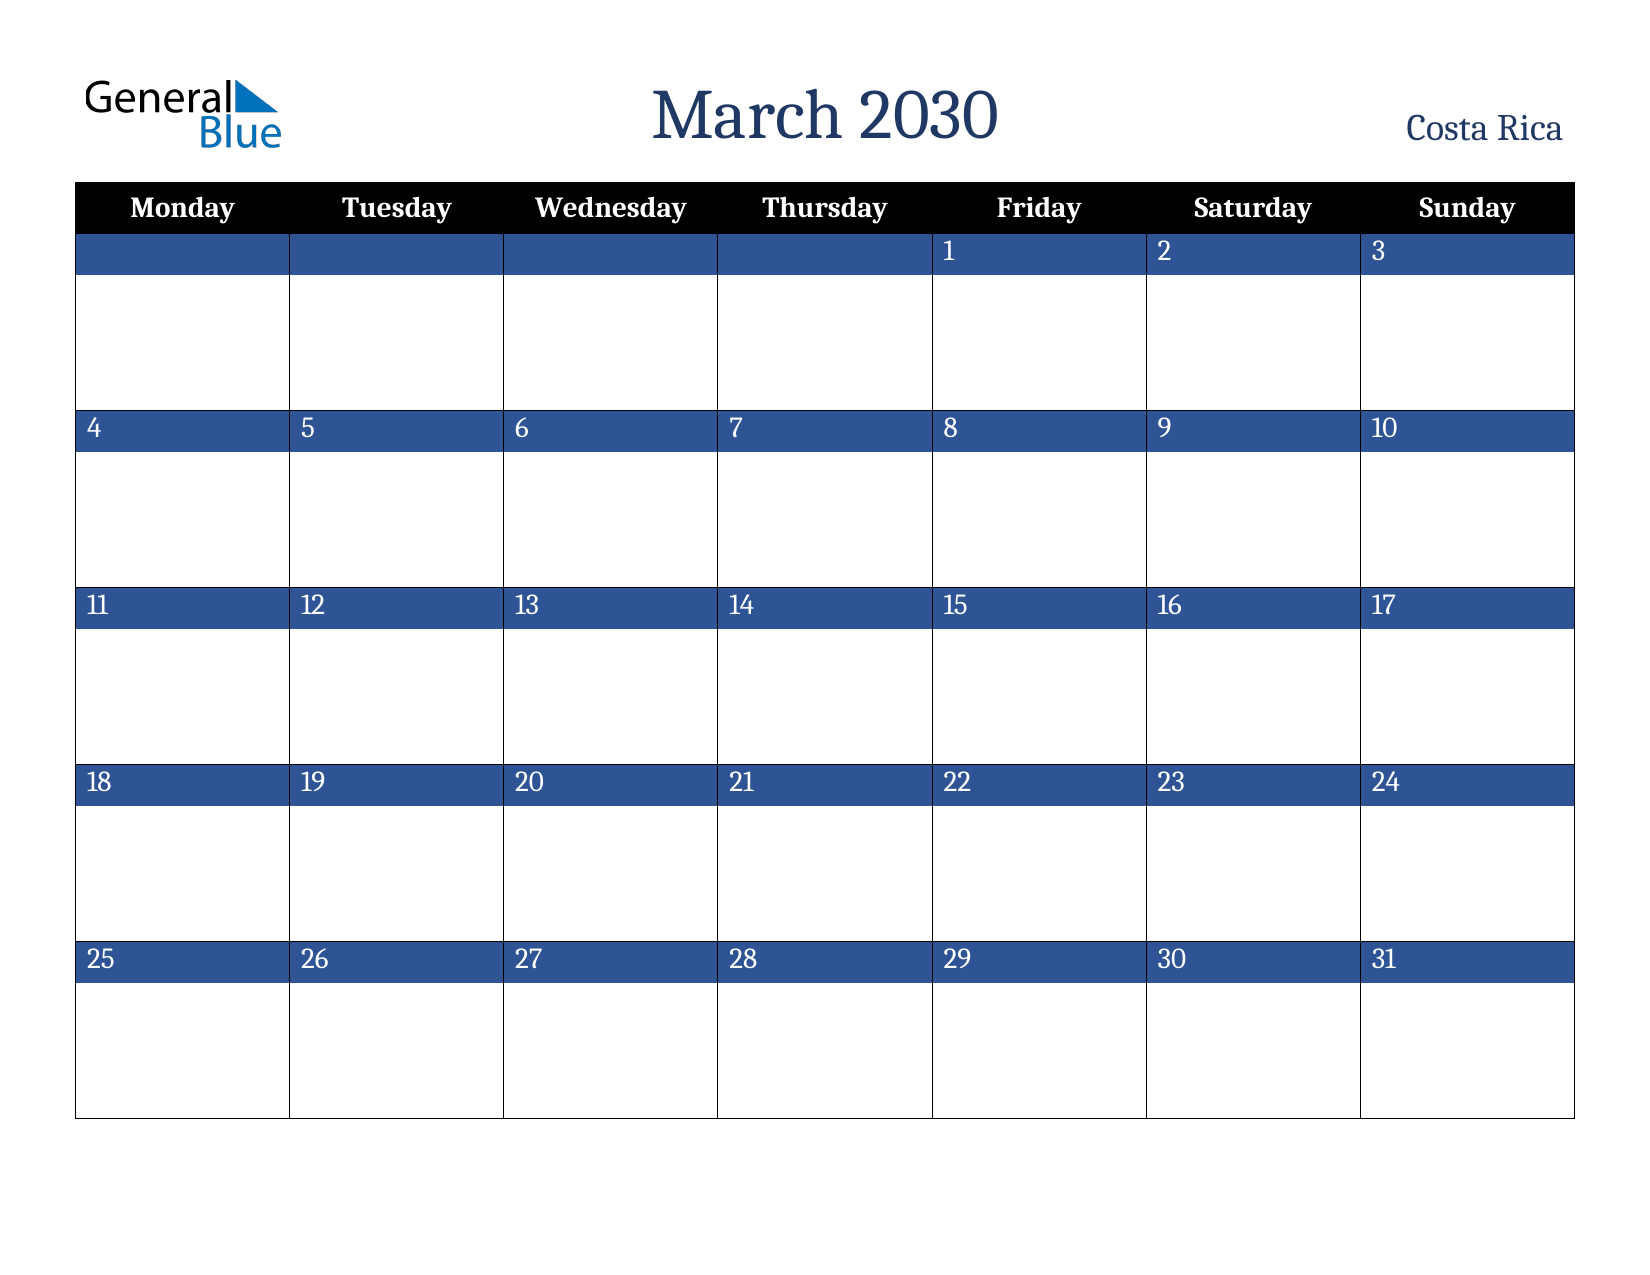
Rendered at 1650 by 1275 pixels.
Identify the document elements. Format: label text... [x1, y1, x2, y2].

table_cell [933, 452, 1146, 587]
table_cell 21 [718, 765, 932, 806]
table_cell 1 [933, 234, 1146, 275]
table_cell [1147, 806, 1360, 941]
table_cell [718, 275, 932, 410]
table_cell 4 [76, 411, 289, 452]
table_cell 13 [504, 588, 717, 629]
table_cell [76, 629, 289, 764]
table_cell 5 [290, 411, 503, 452]
table_cell [504, 234, 717, 275]
table_cell [290, 234, 503, 275]
table_cell Sunday [1361, 183, 1574, 233]
table_cell 3 [1361, 234, 1574, 275]
table_cell 23 [1147, 765, 1360, 806]
table_cell [1361, 983, 1574, 1118]
table_cell [1361, 452, 1574, 587]
table_cell [290, 275, 503, 410]
table_cell 28 [718, 942, 932, 983]
table_cell 9 [1147, 411, 1360, 452]
table_cell Friday [933, 183, 1146, 233]
table_cell [933, 983, 1146, 1118]
table_header March 2030 [504, 75, 1146, 182]
table_cell [290, 983, 503, 1118]
table_cell 11 [76, 588, 289, 629]
table_cell [76, 983, 289, 1118]
table_cell [1147, 452, 1360, 587]
table_cell [933, 629, 1146, 764]
table_cell [290, 452, 503, 587]
table_cell [718, 452, 932, 587]
table_cell 18 [76, 765, 289, 806]
table_cell [76, 452, 289, 587]
table_cell [504, 629, 717, 764]
table_cell Monday [76, 183, 289, 233]
table_cell 26 [290, 942, 503, 983]
table_cell [76, 275, 289, 410]
table_cell [76, 234, 289, 275]
picture [86, 80, 281, 148]
table_header Costa Rica [1146, 75, 1574, 182]
table_cell 24 [1361, 765, 1574, 806]
table_cell 19 [290, 765, 503, 806]
table_cell [76, 806, 289, 941]
table_cell 30 [1147, 942, 1360, 983]
table_cell 25 [76, 942, 289, 983]
table_cell 29 [933, 942, 1146, 983]
table_cell [290, 806, 503, 941]
table_cell [290, 629, 503, 764]
table_cell [1361, 275, 1574, 410]
table_cell [504, 983, 717, 1118]
table_cell 31 [1361, 942, 1574, 983]
table_cell 7 [718, 411, 932, 452]
table_cell 2 [1147, 234, 1360, 275]
table_cell [718, 629, 932, 764]
table_cell 14 [718, 588, 932, 629]
table_cell 17 [1361, 588, 1574, 629]
table_cell [718, 806, 932, 941]
table_cell 15 [933, 588, 1146, 629]
table_cell Saturday [1147, 183, 1360, 233]
table_cell [1361, 806, 1574, 941]
table_cell [933, 275, 1146, 410]
table_cell Wednesday [504, 183, 717, 233]
table_cell [933, 806, 1146, 941]
table_cell [718, 234, 932, 275]
table_cell [504, 806, 717, 941]
table_cell 8 [933, 411, 1146, 452]
table_cell 10 [1361, 411, 1574, 452]
table_cell Tuesday [290, 183, 503, 233]
table_cell [1147, 983, 1360, 1118]
table_cell 20 [504, 765, 717, 806]
table_cell [504, 452, 717, 587]
table_cell 27 [504, 942, 717, 983]
table_cell 22 [933, 765, 1146, 806]
table_cell [1147, 275, 1360, 410]
table_cell [504, 275, 717, 410]
table_cell 12 [290, 588, 503, 629]
table_cell 16 [1147, 588, 1360, 629]
table_cell 6 [504, 411, 717, 452]
table_cell Thursday [718, 183, 932, 233]
table_header [76, 75, 503, 182]
table_cell [718, 983, 932, 1118]
table_cell [1361, 629, 1574, 764]
table_cell [1147, 629, 1360, 764]
